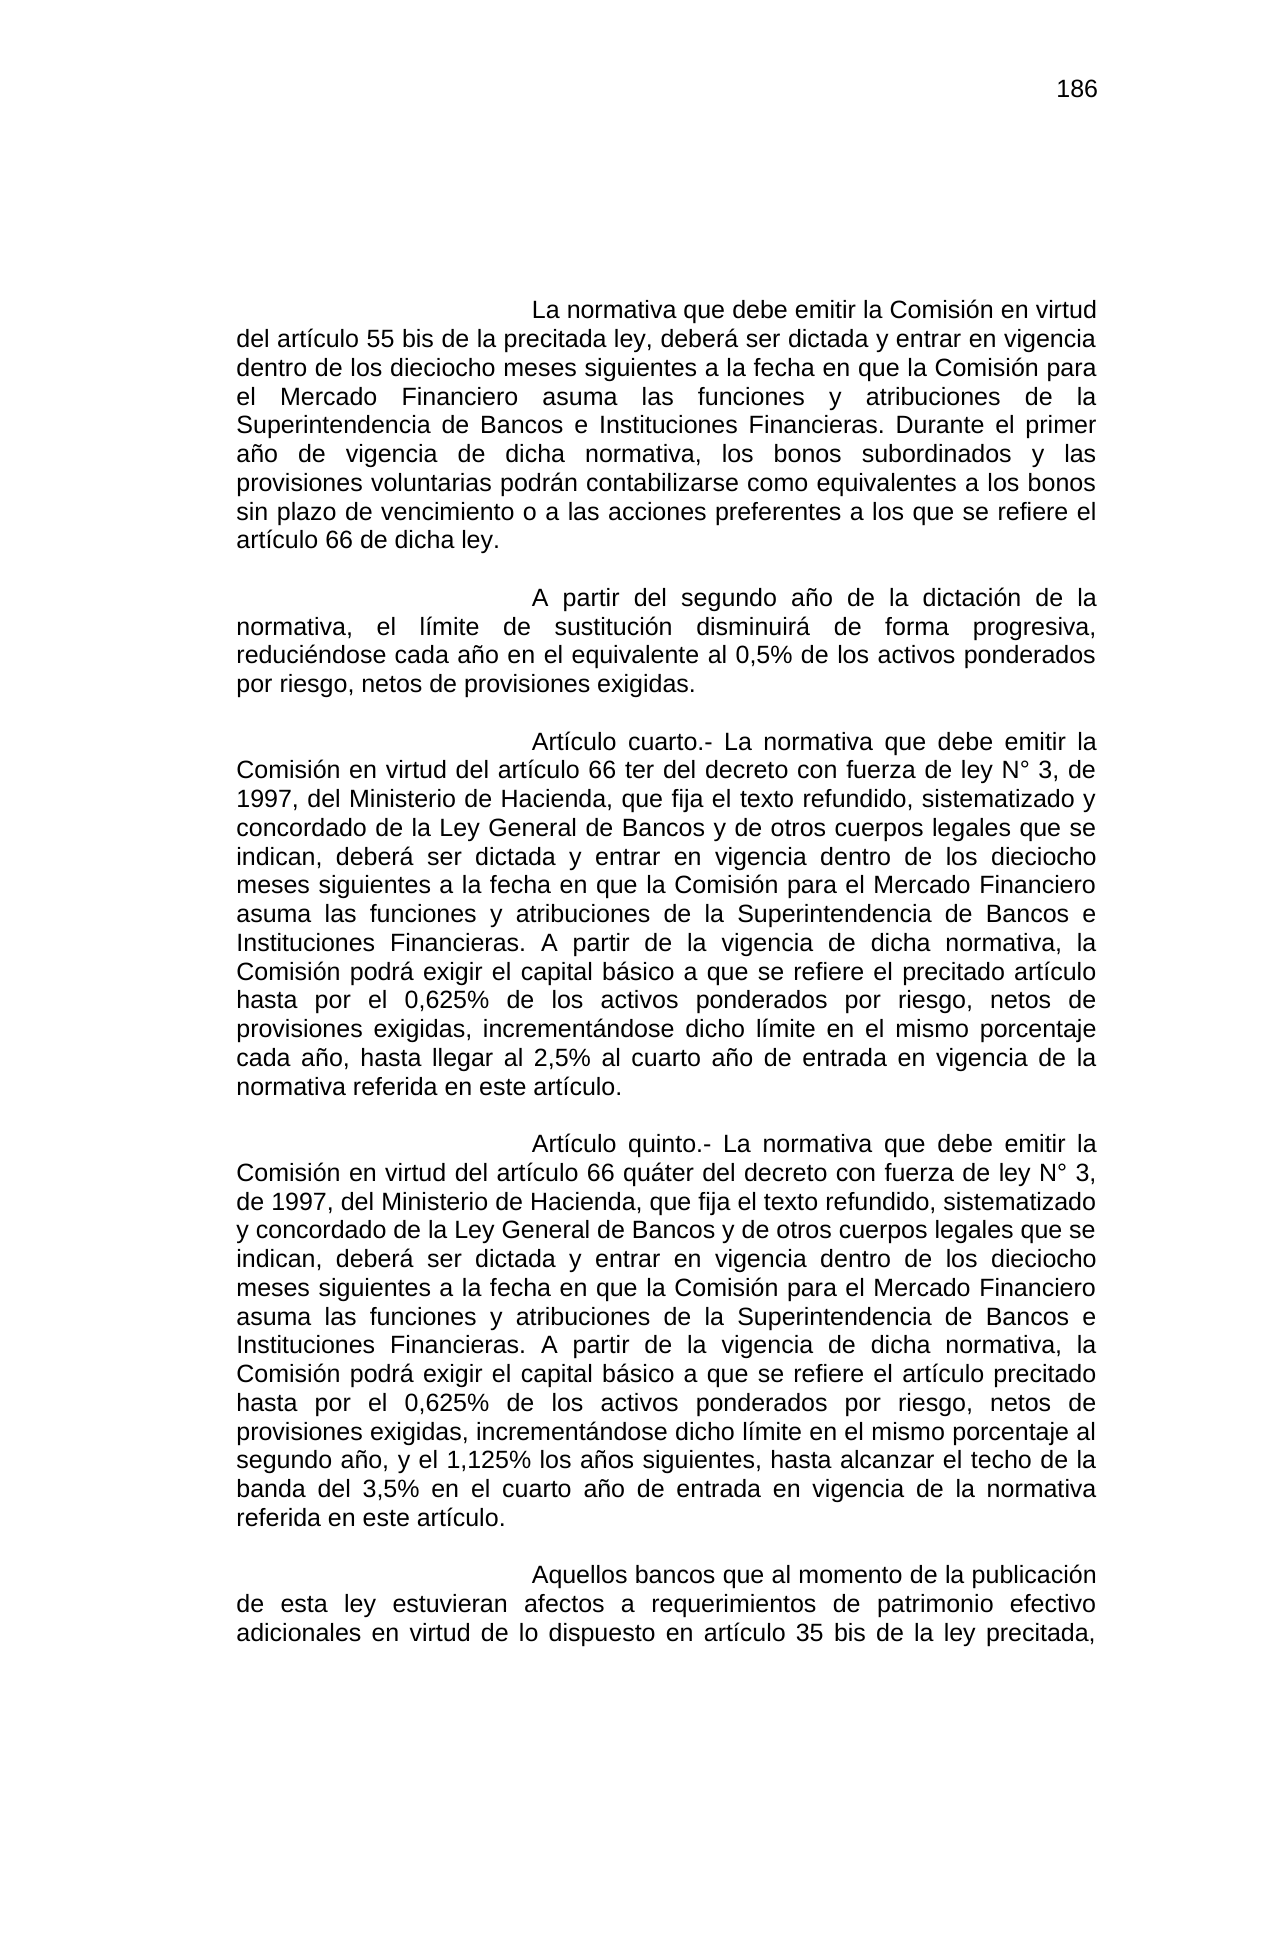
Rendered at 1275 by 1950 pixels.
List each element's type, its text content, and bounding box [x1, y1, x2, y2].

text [236, 1560, 1098, 1647]
text La normativa que debe emitir la Comisión en virtud del artículo 55 bis de la precitada ley, deberá ser dictada y entrar en vigencia dentro de los dieciocho meses siguientes a la fecha en que la Comisión para el Mercado Financiero asuma las funciones y atribuciones de la Superintendencia de Bancos e Instituciones Financieras. Durante el primer año de vigencia de dicha normativa, los bonos subordinados y las provisiones voluntarias podrán contabilizarse como equivalentes a los bonos sin plazo de vencimiento o a las acciones preferentes a los que se refiere el artículo 66 de dicha ley. [236, 295, 1098, 554]
text A partir del segundo año de la dictación de la normativa, el límite de sustitución disminuirá de forma progresiva, reduciéndose cada año en el equivalente al 0,5% de los activos ponderados por riesgo, netos de provisiones exigidas. [236, 583, 1098, 698]
text Artículo cuarto.- La normativa que debe emitir la Comisión en virtud del artículo 66 ter del decreto con fuerza de ley N° 3, de 1997, del Ministerio de Hacienda, que fija el texto refundido, sistematizado y concordado de la Ley General de Bancos y de otros cuerpos legales que se indican, deberá ser dictada y entrar en vigencia dentro de los dieciocho meses siguientes a la fecha en que la Comisión para el Mercado Financiero asuma las funciones y atribuciones de la Superintendencia de Bancos e Instituciones Financieras. A partir de la vigencia de dicha normativa, la Comisión podrá exigir el capital básico a que se refiere el precitado artículo hasta por el 0,625% de los activos ponderados por riesgo, netos de provisiones exigidas, incrementándose dicho límite en el mismo porcentaje cada año, hasta llegar al 2,5% al cuarto año de entrada en vigencia de la normativa referida en este artículo. [236, 727, 1098, 1100]
text Artículo quinto.- La normativa que debe emitir la Comisión en virtud del artículo 66 quáter del decreto con fuerza de ley N° 3, de 1997, del Ministerio de Hacienda, que fija el texto refundido, sistematizado y concordado de la Ley General de Bancos y de otros cuerpos legales que se indican, deberá ser dictada y entrar en vigencia dentro de los dieciocho meses siguientes a la fecha en que la Comisión para el Mercado Financiero asuma las funciones y atribuciones de la Superintendencia de Bancos e Instituciones Financieras. A partir de la vigencia de dicha normativa, la Comisión podrá exigir el capital básico a que se refiere el artículo precitado hasta por el 0,625% de los activos ponderados por riesgo, netos de provisiones exigidas, incrementándose dicho límite en el mismo porcentaje al segundo año, y el 1,125% los años siguientes, hasta alcanzar el techo de la banda del 3,5% en el cuarto año de entrada en vigencia de la normativa referida en este artículo. [236, 1129, 1098, 1532]
